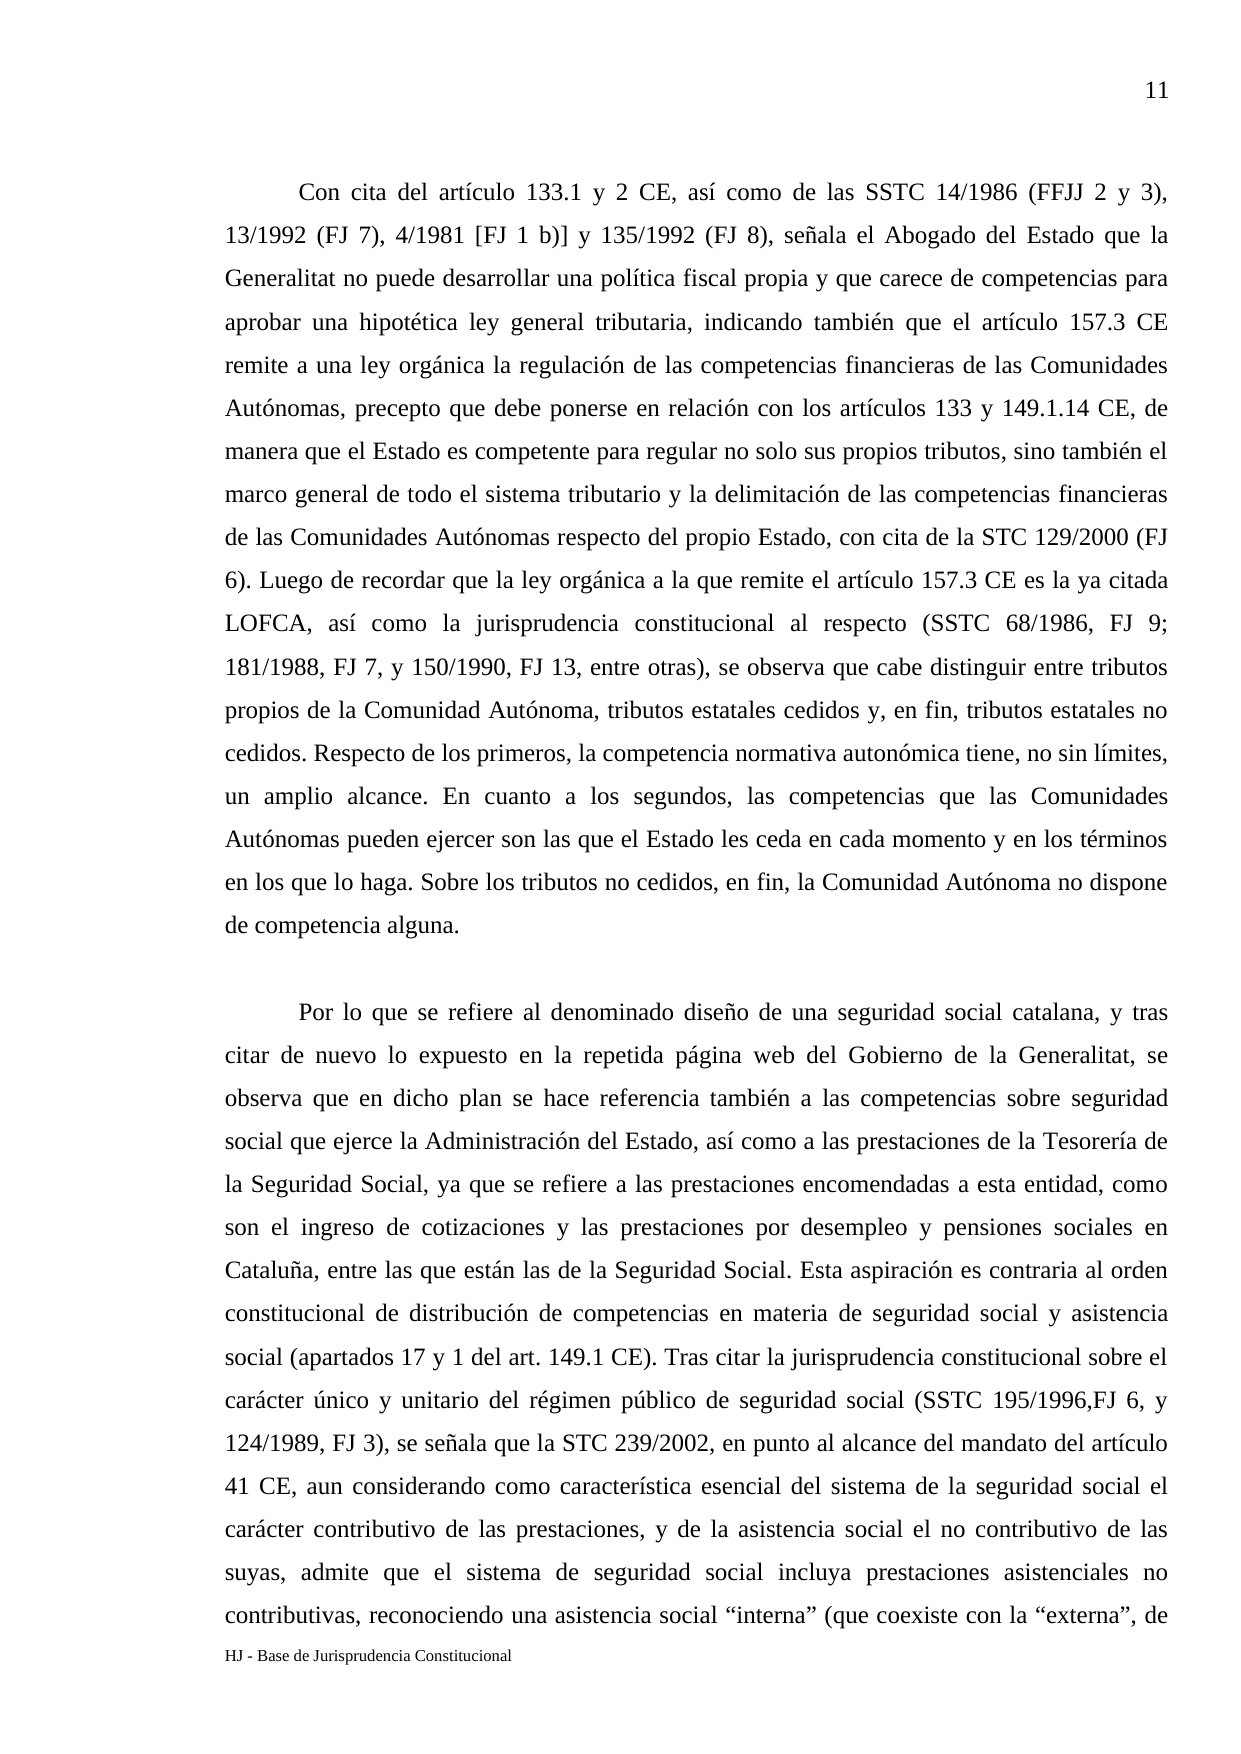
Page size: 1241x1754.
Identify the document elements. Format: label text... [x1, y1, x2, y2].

text Con cita del artículo 133.1 y 2 CE, así como de las SSTC 14/1986 (FFJJ 2 y 3), 13/1992 (FJ 7), 4/1981 [FJ 1 b)] y 135/1992 (FJ 8), señala el Abogado del Estado que la Generalitat no puede desarrollar una política fiscal propia y que carece de competencias para aprobar una hipotética ley general tributaria, indicando también que el artículo 157.3 CE remite a una ley orgánica la regulación de las competencias financieras de las Comunidades Autónomas, precepto que debe ponerse en relación con los artículos 133 y 149.1.14 CE, de manera que el Estado es competente para regular no solo sus propios tributos, sino también el marco general de todo el sistema tributario y la delimitación de las competencias financieras de las Comunidades Autónomas respecto del propio Estado, con cita de la STC 129/2000 (FJ 6). Luego de recordar que la ley orgánica a la que remite el artículo 157.3 CE es la ya citada LOFCA, así como la jurisprudencia constitucional al respecto (SSTC 68/1986, FJ 9; 181/1988, FJ 7, y 150/1990, FJ 13, entre otras), se observa que cabe distinguir entre tributos propios de la Comunidad Autónoma, tributos estatales cedidos y, en fin, tributos estatales no cedidos. Respecto de los primeros, la competencia normativa autonómica tiene, no sin límites, un amplio alcance. En cuanto a los segundos, las competencias que las Comunidades Autónomas pueden ejercer son las que el Estado les ceda en cada momento y en los términos en los que lo haga. Sobre los tributos no cedidos, en fin, la Comunidad Autónoma no dispone de competencia alguna. [224, 177, 1169, 939]
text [224, 997, 1169, 1629]
